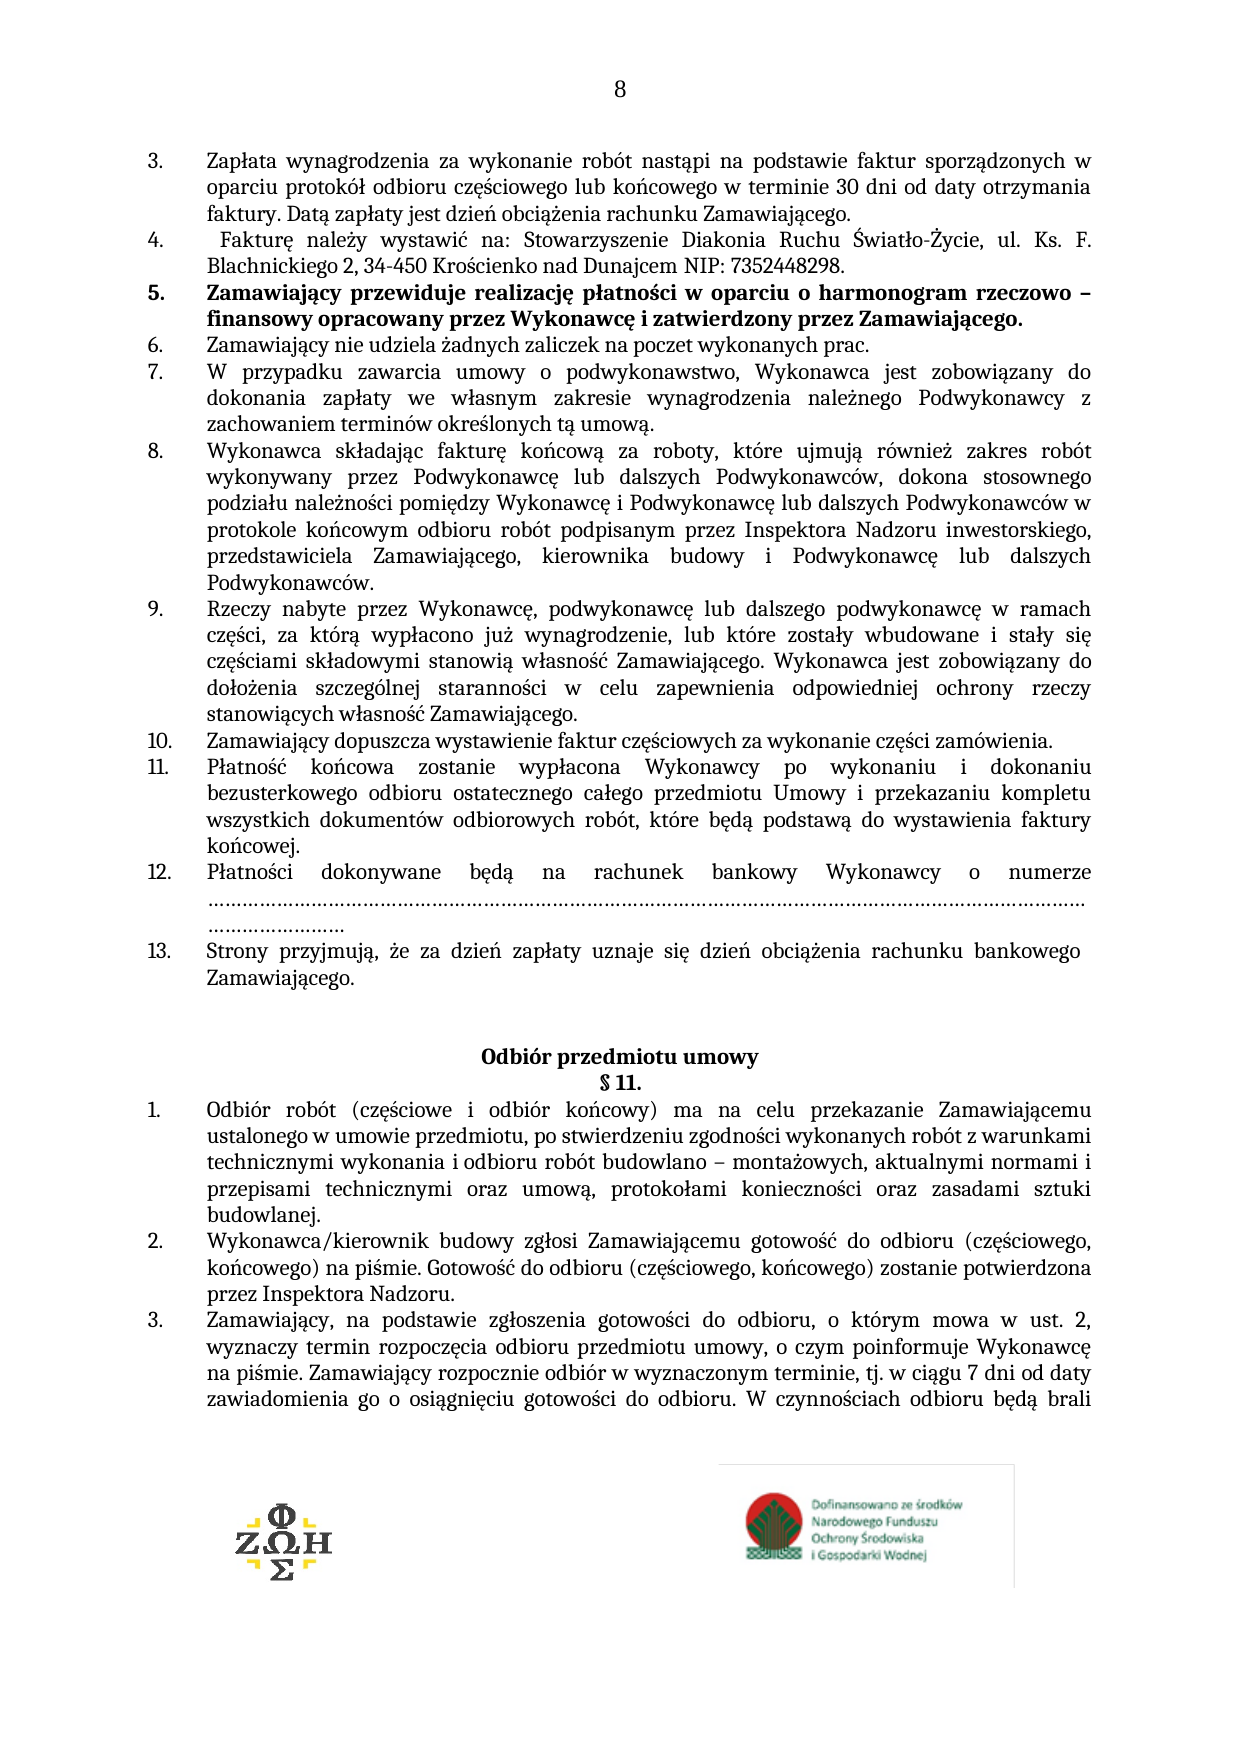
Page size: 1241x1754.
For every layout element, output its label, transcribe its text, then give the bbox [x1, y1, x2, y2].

list Wykonawca składając fakturę końcową za roboty, które ujmują również zakres robót wykonywany przez Podwykonawcę lub dalszych Podwykonawców, dokona stosownego podziału należności pomiędzy Wykonawcę i Podwykonawcę lub dalszych Podwykonawców w protokole końcowym odbioru robót podpisanym przez Inspektora Nadzoru inwestorskiego, przedstawiciela Zamawiającego, kierownika budowy i Podwykonawcę lub dalszych Podwykonawców. [148, 437, 1093, 596]
list Zamawiający nie udziela żadnych zaliczek na poczet wykonanych prac. [148, 332, 1093, 358]
list Zapłata wynagrodzenia za wykonanie robót nastąpi na podstawie faktur sporządzonych w oparciu protokół odbioru częściowego lub końcowego w terminie 30 dni od daty otrzymania faktury. Datą zapłaty jest dzień obciążenia rachunku Zamawiającego. [148, 148, 1093, 227]
picture [222, 1498, 344, 1588]
list Strony przyjmują, że za dzień zapłaty uznaje się dzień obciążenia rachunku bankowego Zamawiającego. [148, 938, 1093, 991]
text Odbiór przedmiotu umowy [148, 1044, 1093, 1070]
list Zamawiający dopuszcza wystawienie faktur częściowych za wykonanie części zamówienia. [148, 727, 1093, 754]
list Wykonawca/kierownik budowy zgłosi Zamawiającemu gotowość do odbioru (częściowego, końcowego) na piśmie. Gotowość do odbioru (częściowego, końcowego) zostanie potwierdzona przez Inspektora Nadzoru. [148, 1228, 1093, 1307]
list Fakturę należy wystawić na: Stowarzyszenie Diakonia Ruchu Światło-Życie, ul. Ks. F. Blachnickiego 2, 34-450 Krościenko nad Dunajcem NIP: 7352448298. [148, 227, 1093, 279]
list W przypadku zawarcia umowy o podwykonawstwo, Wykonawca jest zobowiązany do dokonania zapłaty we własnym zakresie wynagrodzenia należnego Podwykonawcy z zachowaniem terminów określonych tą umową. [148, 358, 1093, 437]
picture [718, 1463, 1016, 1588]
list Rzeczy nabyte przez Wykonawcę, podwykonawcę lub dalszego podwykonawcę w ramach części, za którą wypłacono już wynagrodzenie, lub które zostały wbudowane i stały się częściami składowymi stanowią własność Zamawiającego. Wykonawca jest zobowiązany do dołożenia szczególnej staranności w celu zapewnienia odpowiedniej ochrony rzeczy stanowiących własność Zamawiającego. [148, 596, 1093, 727]
list Odbiór robót (częściowe i odbiór końcowy) ma na celu przekazanie Zamawiającemu ustalonego w umowie przedmiotu, po stwierdzeniu zgodności wykonanych robót z warunkami technicznymi wykonania i odbioru robót budowlano – montażowych, aktualnymi normami i przepisami technicznymi oraz umową, protokołami konieczności oraz zasadami sztuki budowlanej. [148, 1096, 1093, 1228]
list Płatności dokonywane będą na rachunek bankowy Wykonawcy o numerze …………………………………………………………………………………………………………………………………………………………… [148, 859, 1093, 938]
list Płatność końcowa zostanie wypłacona Wykonawcy po wykonaniu i dokonaniu bezusterkowego odbioru ostatecznego całego przedmiotu Umowy i przekazaniu kompletu wszystkich dokumentów odbiorowych robót, które będą podstawą do wystawienia faktury końcowej. [148, 754, 1093, 859]
text § 11. [148, 1070, 1093, 1096]
list Zamawiający przewiduje realizację płatności w oparciu o harmonogram rzeczowo – finansowy opracowany przez Wykonawcę i zatwierdzony przez Zamawiającego. [148, 279, 1093, 332]
